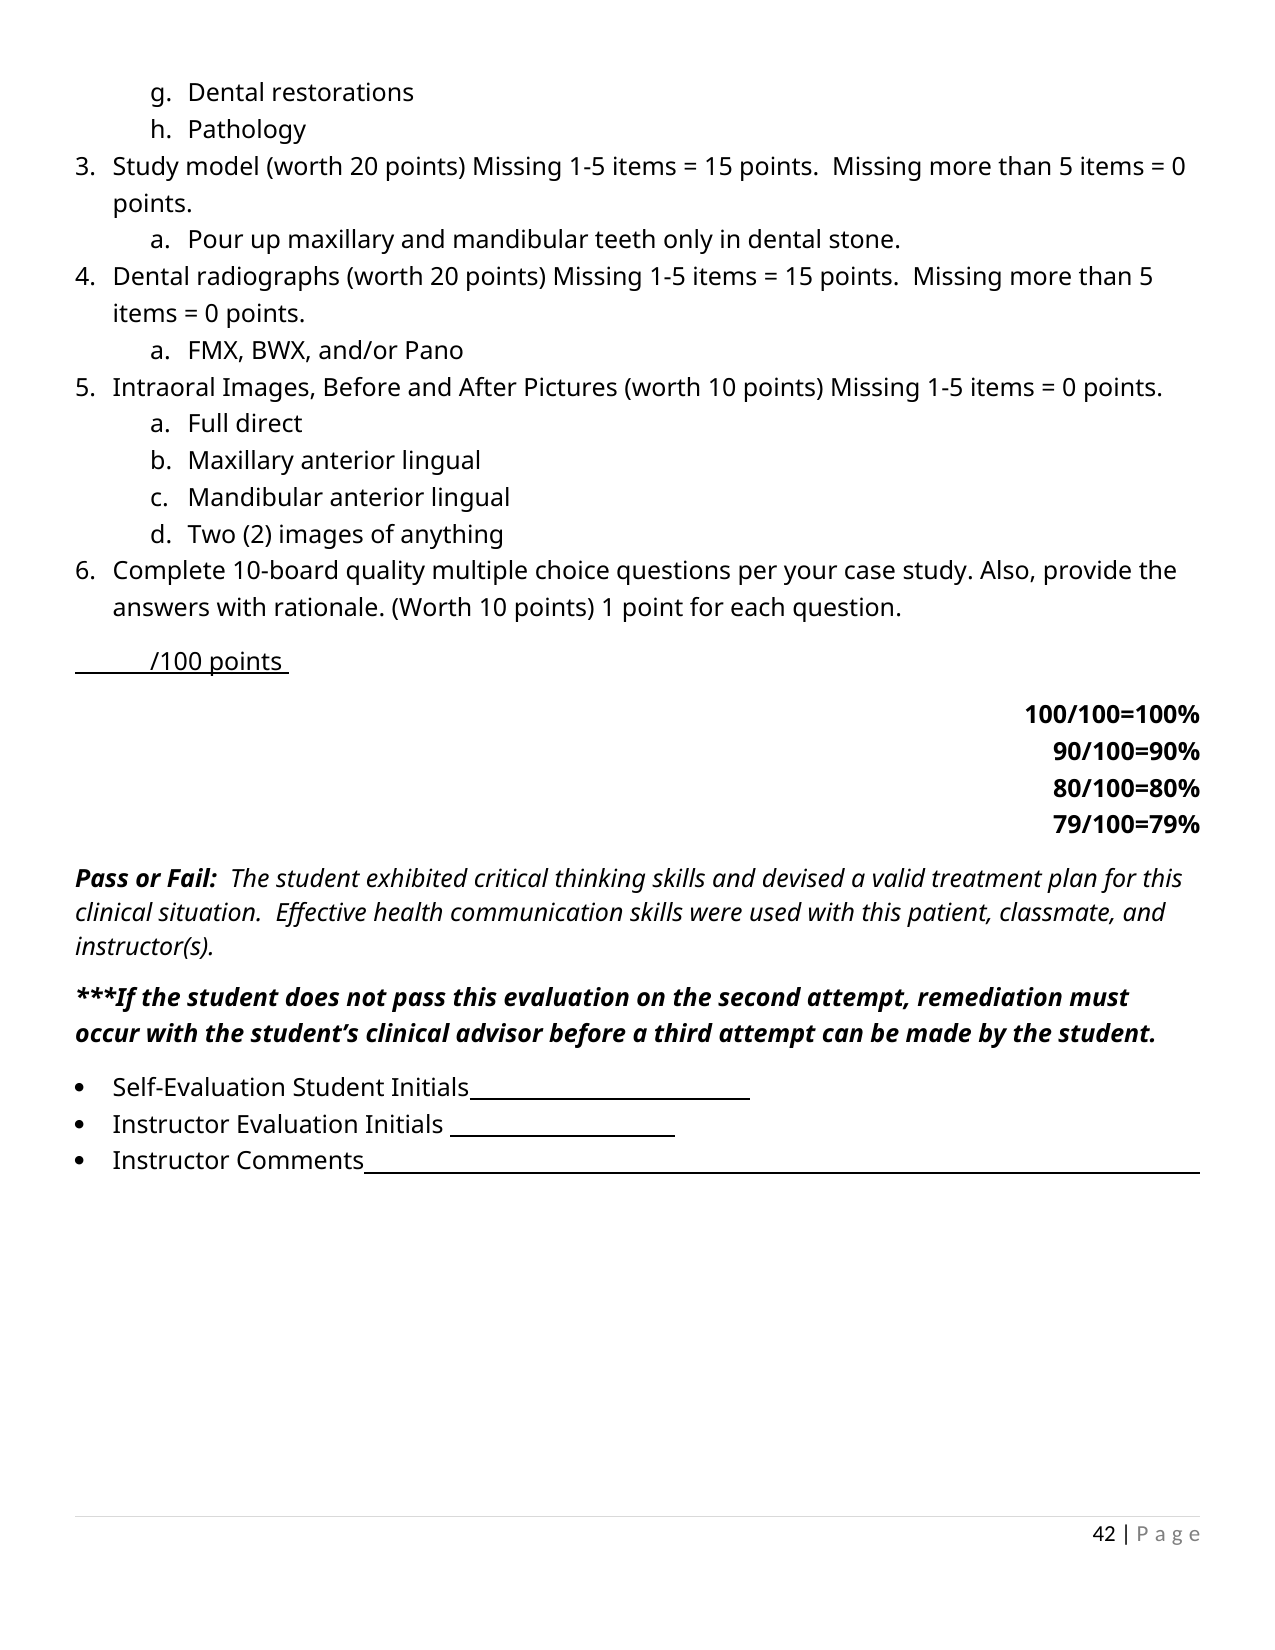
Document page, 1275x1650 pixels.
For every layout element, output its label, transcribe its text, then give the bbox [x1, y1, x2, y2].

list Mandibular anterior lingual [150, 479, 1200, 513]
list Dental radiographs (worth 20 points) Missing 1-5 items = 15 points. Missing more than 5 items = 0 points. [75, 259, 1200, 330]
text ***If the student does not pass this evaluation on the second attempt, remediation must occur with the student’s clinical advisor before a third attempt can be made by the student. [75, 979, 1200, 1050]
list Pathology [150, 112, 1200, 146]
list Two (2) images of anything [150, 516, 1200, 550]
list Maxillary anterior lingual [150, 443, 1200, 477]
list 100/100=100% [112, 697, 1200, 731]
list Intraoral Images, Before and After Pictures (worth 10 points) Missing 1-5 items = 0 points. [75, 369, 1200, 403]
list Dental restorations [150, 75, 1200, 109]
list 79/100=79% [112, 807, 1200, 841]
list 80/100=80% [112, 770, 1200, 804]
text Pass or Fail: The student exhibited critical thinking skills and devised a valid treatment plan for this clinical situation. Effective health communication skills were used with this patient, classmate, and instructor(s). [75, 860, 1200, 963]
text /100 points [75, 643, 1200, 677]
list Full direct [150, 406, 1200, 440]
list Complete 10-board quality multiple choice questions per your case study. Also, provide the answers with rationale. (Worth 10 points) 1 point for each question. [75, 553, 1200, 624]
list Pour up maxillary and mandibular teeth only in dental stone. [150, 222, 1200, 256]
list Study model (worth 20 points) Missing 1-5 items = 15 points. Missing more than 5 items = 0 points. [75, 148, 1200, 219]
list Instructor Evaluation Initials [75, 1106, 1200, 1140]
list FMX, BWX, and/or Pano [150, 332, 1200, 366]
list Instructor Comments [75, 1143, 1200, 1177]
list Self-Evaluation Student Initials [75, 1069, 1200, 1103]
list 90/100=90% [112, 733, 1200, 767]
